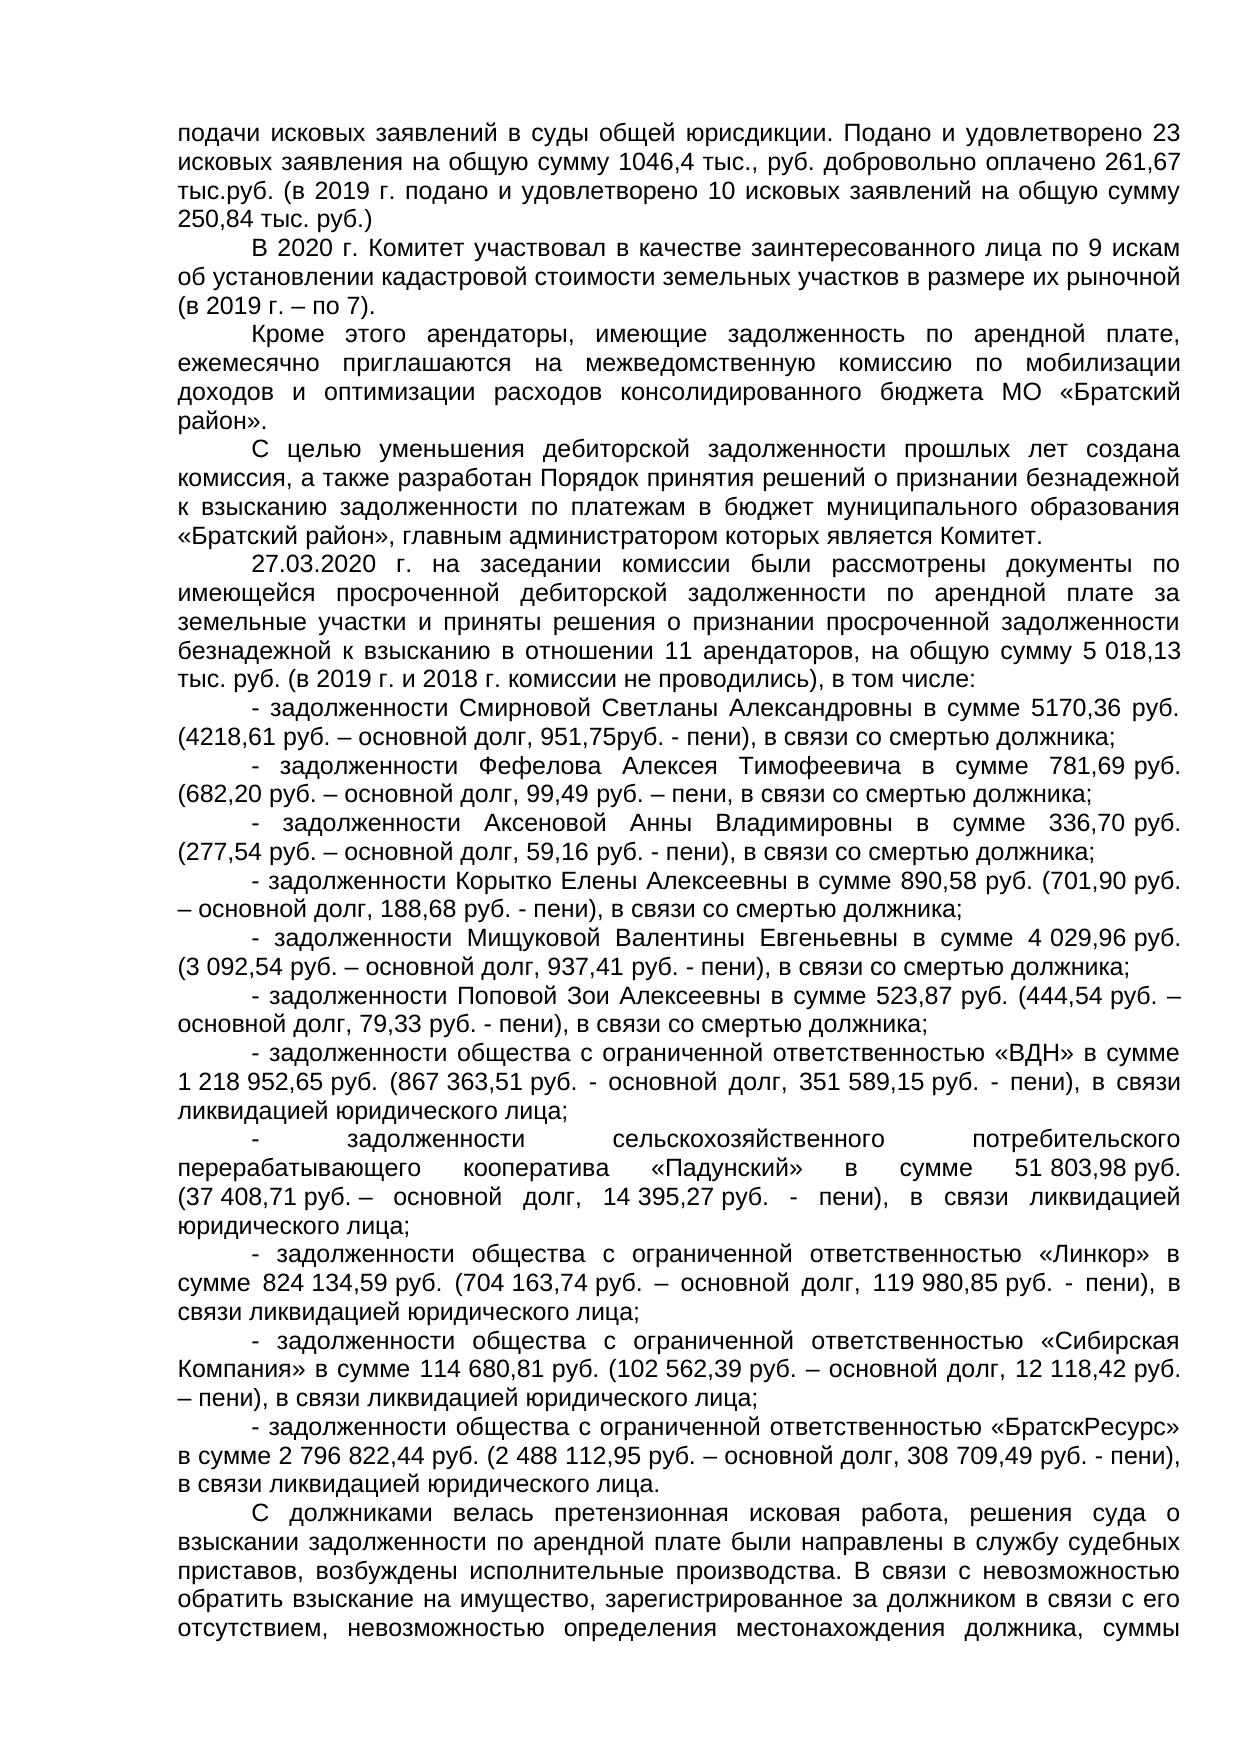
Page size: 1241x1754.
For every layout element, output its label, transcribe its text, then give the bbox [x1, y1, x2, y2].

text - задолженности общества с ограниченной ответственностью «ВДН» в сумме 1 218 952,65 руб. (867 363,51 руб. - основной долг, 351 589,15 руб. - пени), в связи ликвидацией юридического лица; [177, 1038, 1181, 1124]
text - задолженности Смирновой Светланы Александровны в сумме 5170,36 руб. (4218,61 руб. – основной долг, 951,75руб. - пени), в связи со смертью должника; [177, 693, 1181, 751]
text 27.03.2020 г. на заседании комиссии были рассмотрены документы по имеющейся просроченной дебиторской задолженности по арендной плате за земельные участки и приняты решения о признании просроченной задолженности безнадежной к взысканию в отношении 11 арендаторов, на общую сумму 5 018,13 тыс. руб. (в 2019 г. и 2018 г. комиссии не проводились), в том числе: [177, 549, 1181, 693]
text В 2020 г. Комитет участвовал в качестве заинтересованного лица по 9 искам об установлении кадастровой стоимости земельных участков в размере их рыночной (в 2019 г. – по 7). [177, 233, 1182, 319]
text - задолженности Мищуковой Валентины Евгеньевны в сумме 4 029,96 руб. (3 092,54 руб. – основной долг, 937,41 руб. - пени), в связи со смертью должника; [177, 923, 1181, 981]
text С целью уменьшения дебиторской задолженности прошлых лет создана комиссия, а также разработан Порядок принятия решений о признании безнадежной к взысканию задолженности по платежам в бюджет муниципального образования «Братский район», главным администратором которых является Комитет. [177, 434, 1181, 549]
text Кроме этого арендаторы, имеющие задолженность по арендной плате, ежемесячно приглашаются на межведомственную комиссию по мобилизации доходов и оптимизации расходов консолидированного бюджета МО «Братский район». [177, 319, 1182, 434]
text - задолженности сельскохозяйственного потребительского перерабатывающего кооператива «Падунский» в сумме 51 803,98 руб. (37 408,71 руб. – основной долг, 14 395,27 руб. - пени), в связи ликвидацией юридического лица; [177, 1124, 1181, 1239]
text - задолженности общества с ограниченной ответственностью «БратскРесурс» в сумме 2 796 822,44 руб. (2 488 112,95 руб. – основной долг, 308 709,49 руб. - пени), в связи ликвидацией юридического лица. [177, 1412, 1181, 1498]
text - задолженности Поповой Зои Алексеевны в сумме 523,87 руб. (444,54 руб. – основной долг, 79,33 руб. - пени), в связи со смертью должника; [177, 981, 1181, 1038]
text - задолженности Фефелова Алексея Тимофеевича в сумме 781,69 руб. (682,20 руб. – основной долг, 99,49 руб. – пени, в связи со смертью должника; [177, 751, 1181, 808]
text - задолженности общества с ограниченной ответственностью «Сибирская Компания» в сумме 114 680,81 руб. (102 562,39 руб. – основной долг, 12 118,42 руб. – пени), в связи ликвидацией юридического лица; [177, 1326, 1181, 1412]
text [177, 1498, 1181, 1642]
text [177, 118, 1182, 233]
text - задолженности Корытко Елены Алексеевны в сумме 890,58 руб. (701,90 руб. – основной долг, 188,68 руб. - пени), в связи со смертью должника; [177, 866, 1181, 923]
text - задолженности Аксеновой Анны Владимировны в сумме 336,70 руб. (277,54 руб. – основной долг, 59,16 руб. - пени), в связи со смертью должника; [177, 808, 1181, 866]
text - задолженности общества с ограниченной ответственностью «Линкор» в сумме 824 134,59 руб. (704 163,74 руб. – основной долг, 119 980,85 руб. - пени), в связи ликвидацией юридического лица; [177, 1239, 1181, 1326]
